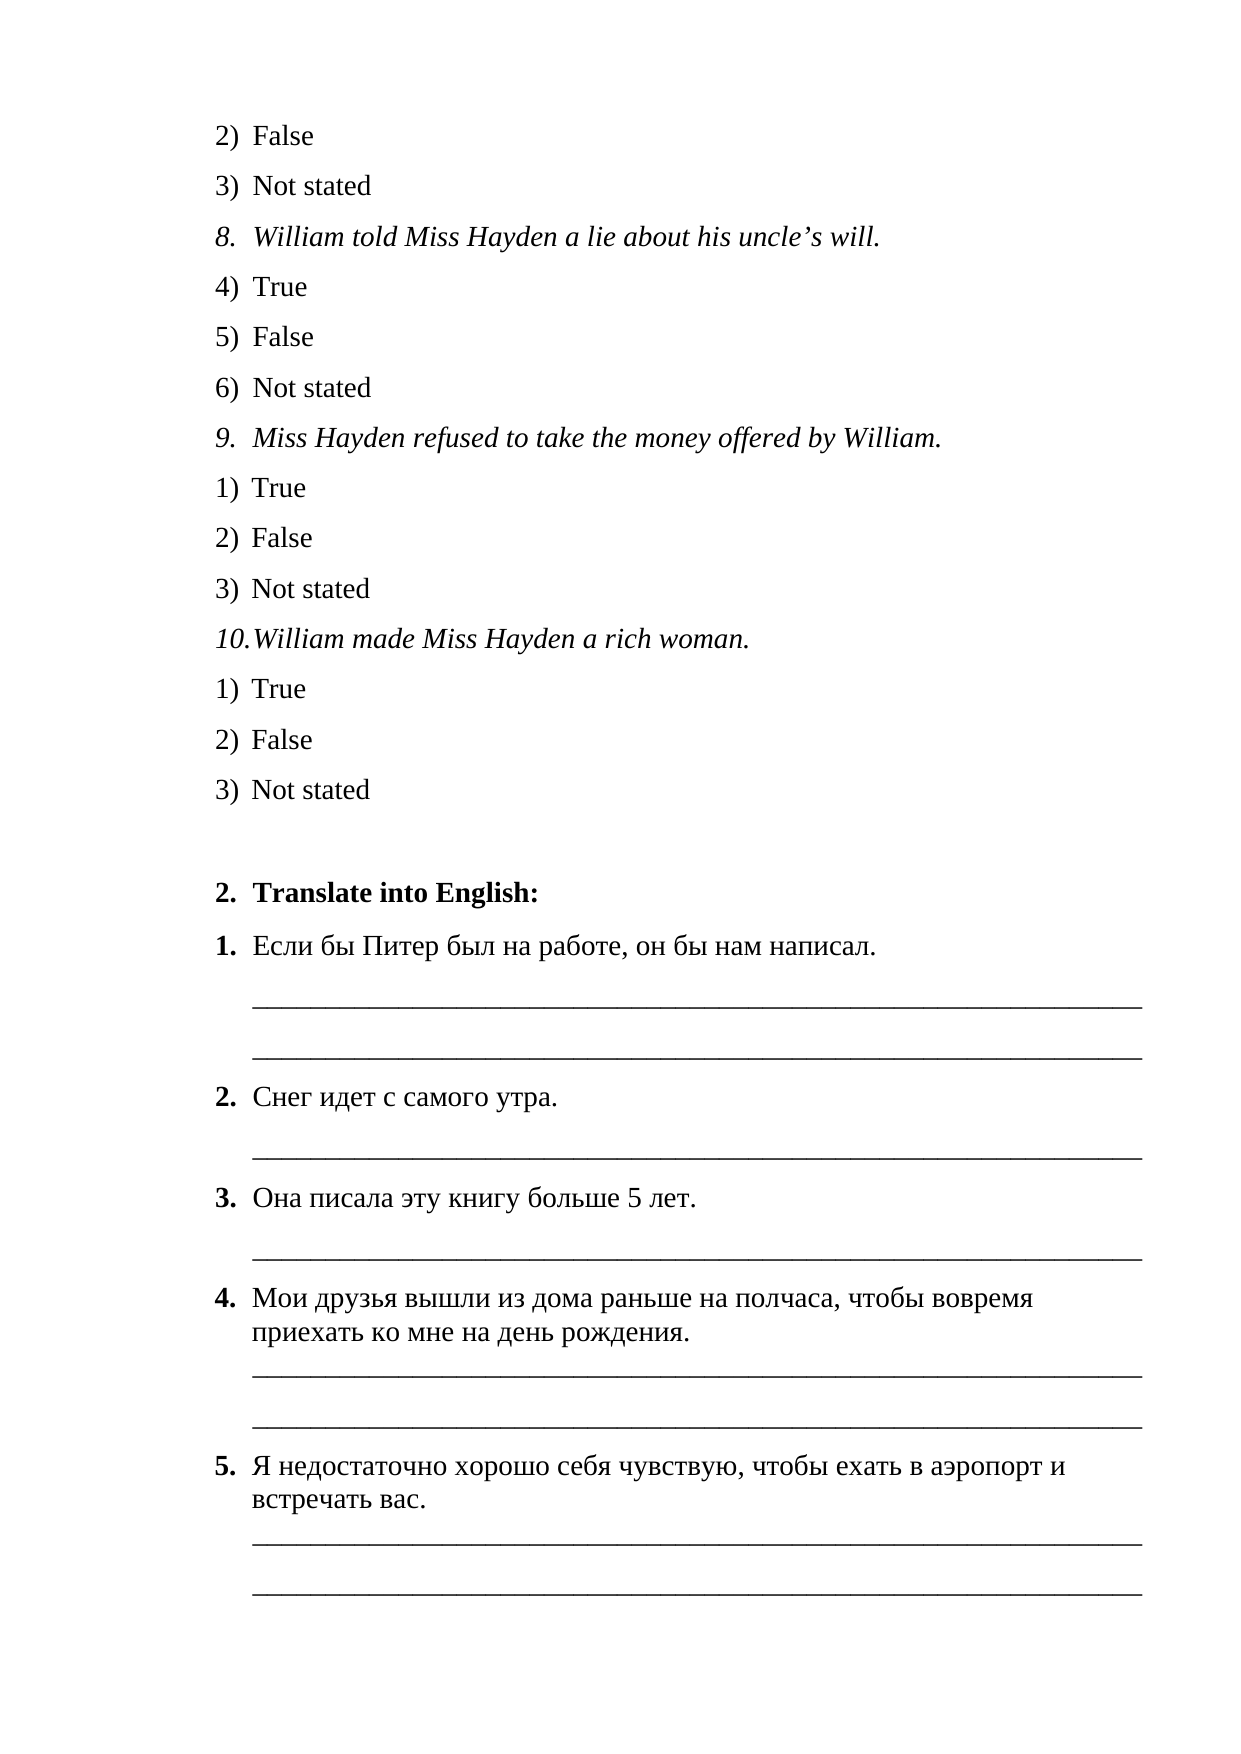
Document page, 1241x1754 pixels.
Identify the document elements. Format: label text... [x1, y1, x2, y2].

list False [215, 319, 1152, 353]
list Она писала эту книгу больше 5 лет. [215, 1180, 1152, 1213]
list Я недостаточно хорошо себя чувствую, чтобы ехать в аэропорт и встречать вас. [214, 1448, 1152, 1515]
list Cнег идет с самого утра. [215, 1079, 1152, 1113]
list Если бы Питер был на работе, он бы нам написал. [215, 928, 1152, 962]
list Not stated [215, 370, 1152, 403]
list Мои друзья вышли из дома раньше на полчаса, чтобы вовремя приехать ко мне на день рождения. [214, 1280, 1152, 1347]
list True [215, 269, 1152, 303]
text 3) Not stated [215, 772, 1152, 806]
list William made Miss Hayden a rich woman. [215, 621, 1152, 655]
list Miss Hayden refused to take the money offered by William. [215, 420, 1152, 453]
list __________________________________________________________________________________________________________________________ [252, 1347, 1152, 1431]
list Not stated [215, 168, 1152, 202]
list William told Miss Hayden a lie about his uncle’s will. [215, 219, 1152, 252]
text 1) True [215, 470, 1152, 504]
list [252, 1515, 1152, 1599]
list Translate into English: [215, 875, 1152, 909]
list False [215, 118, 1152, 152]
list __________________________________________________________________________________________________________________________ [252, 978, 1152, 1062]
text 1) True [215, 672, 1152, 705]
list _____________________________________________________________ [252, 1230, 1152, 1263]
text 2) False [215, 722, 1152, 755]
text 2) False [215, 521, 1152, 554]
text 3) Not stated [215, 571, 1152, 604]
list _____________________________________________________________ [252, 1129, 1152, 1163]
